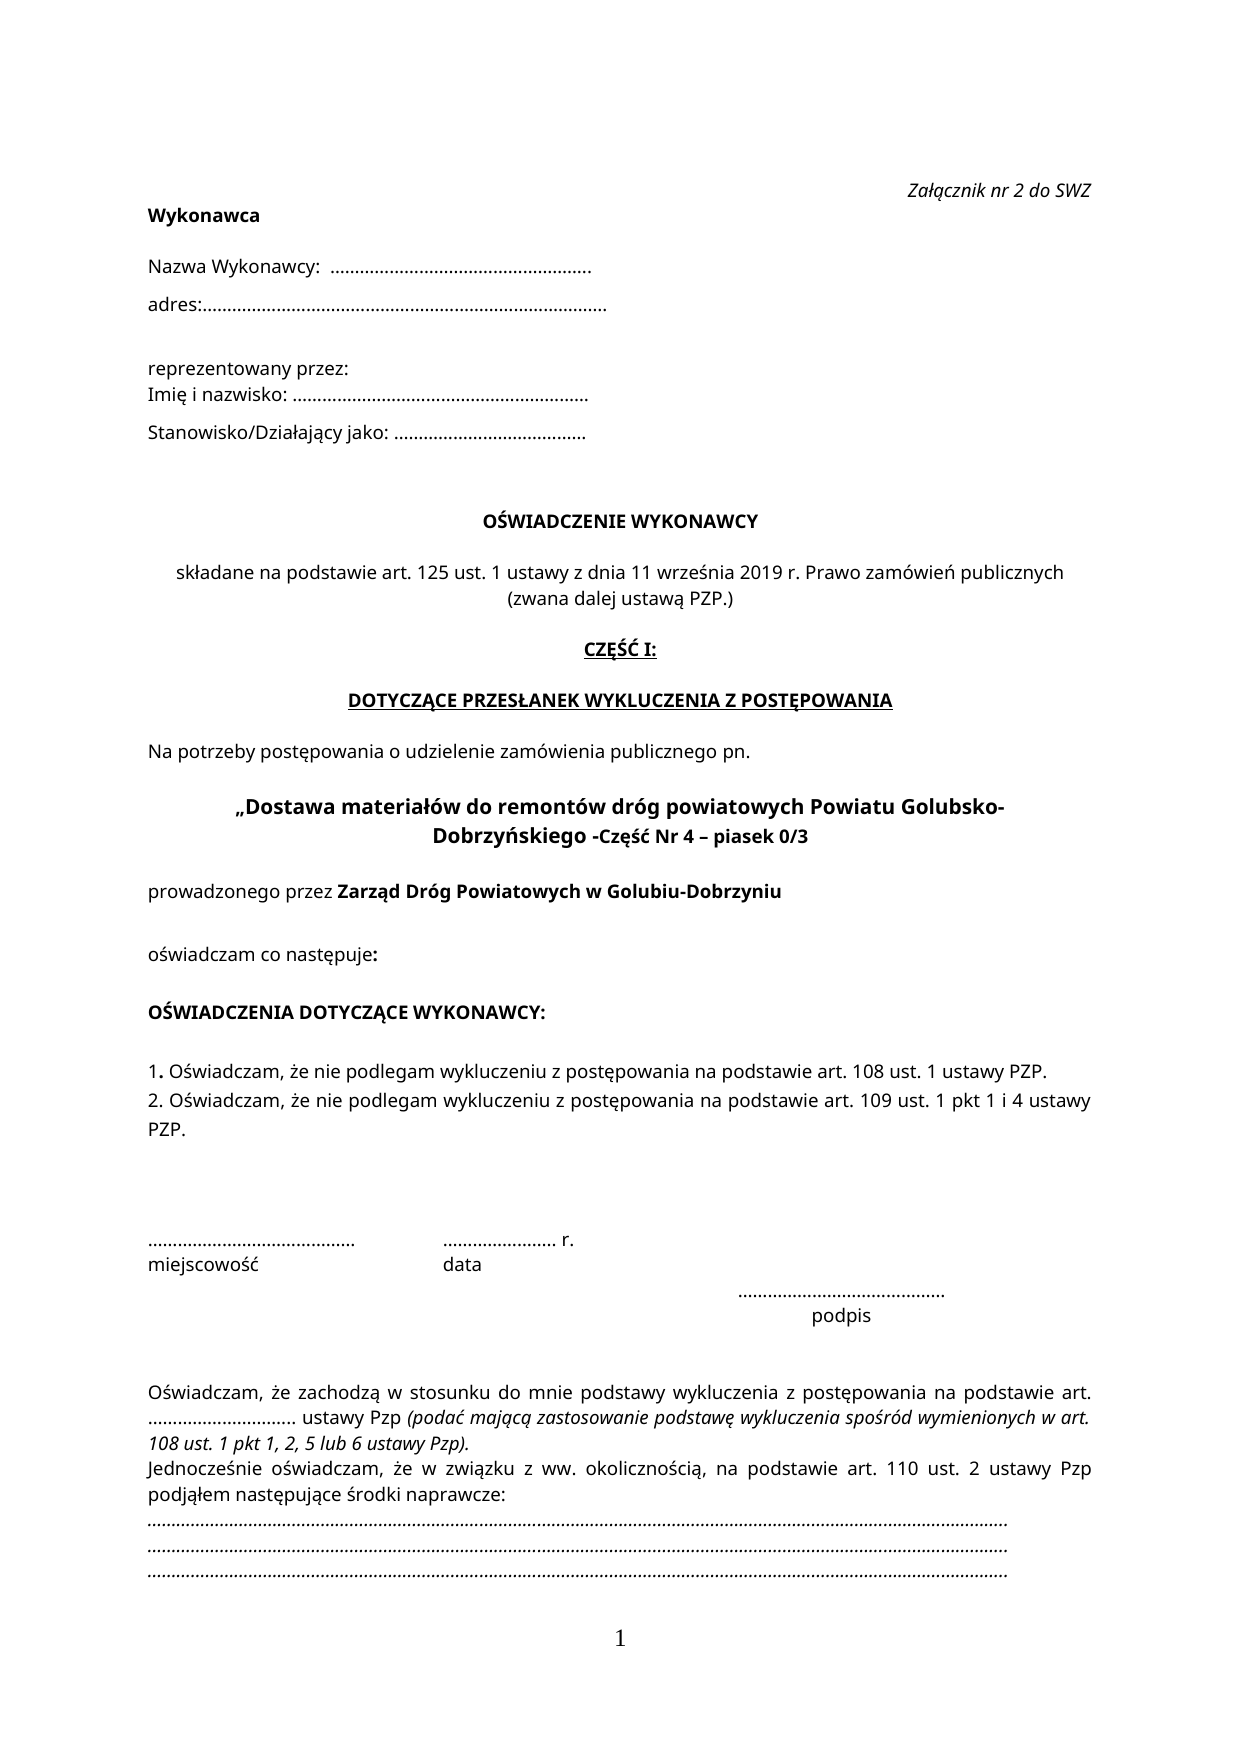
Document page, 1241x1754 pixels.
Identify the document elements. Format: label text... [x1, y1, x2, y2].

text Imię i nazwisko: …………………………………………………… [148, 381, 1093, 406]
text „Dostawa materiałów do remontów dróg powiatowych Powiatu Golubsko- [148, 792, 1093, 821]
text OŚWIADCZENIE WYKONAWCY [148, 508, 1093, 534]
text Na potrzeby postępowania o udzielenie zamówienia publicznego pn. [148, 738, 1093, 764]
text …………………………………………………………………………………………………………………………………………………………….. [148, 1532, 1093, 1558]
text CZĘŚĆ I: [148, 636, 1093, 662]
text Załącznik nr 2 do SWZ [148, 177, 1093, 202]
text …………………………………………………………………………………………………………………………………………………………….. [148, 1558, 1093, 1583]
text 1. Oświadczam, że nie podlegam wykluczeniu z postępowania na podstawie art. 108 ust. 1 ustawy PZP. [148, 1058, 1093, 1083]
text Wykonawca [148, 202, 1093, 228]
text prowadzonego przez Zarząd Dróg Powiatowych w Golubiu-Dobrzyniu [148, 878, 1093, 904]
text DOTYCZĄCE PRZESŁANEK WYKLUCZENIA Z POSTĘPOWANIA [148, 687, 1093, 713]
text …………………………………… [148, 1277, 1093, 1303]
text Dobrzyńskiego -Część Nr 4 – piasek 0/3 [148, 821, 1093, 849]
text 2. Oświadczam, że nie podlegam wykluczeniu z postępowania na podstawie art. 109 ust. 1 pkt 1 i 4 ustawy PZP. [148, 1087, 1093, 1142]
text Jednocześnie oświadczam, że w związku z ww. okolicznością, na podstawie art. 110 ust. 2 ustawy Pzp podjąłem następujące środki naprawcze: [148, 1456, 1093, 1507]
text …………………………………………………………………………………………………………………………………………………………….. [148, 1507, 1093, 1532]
text składane na podstawie art. 125 ust. 1 ustawy z dnia 11 września 2019 r. Prawo zamówień publicznych (zwana dalej ustawą PZP.) [148, 559, 1093, 611]
text miejscowość data [148, 1252, 1093, 1277]
text Stanowisko/Działający jako: ………………………………… [148, 419, 1093, 445]
text …………………………………… ………………….. r. [148, 1226, 1093, 1252]
text OŚWIADCZENIA DOTYCZĄCE WYKONAWCY: [148, 999, 1093, 1025]
text Oświadczam, że zachodzą w stosunku do mnie podstawy wykluczenia z postępowania na podstawie art. ………………………... ustawy Pzp (podać mającą zastosowanie podstawę wykluczenia spośród wymienionych w art. 108 ust. 1 pkt 1, 2, 5 lub 6 ustawy Pzp). [148, 1379, 1093, 1456]
text Nazwa Wykonawcy: …………………………………………….. [148, 253, 1093, 279]
text oświadczam co następuje: [148, 941, 1093, 966]
text adres:………………………………………………………………………. [148, 292, 1093, 317]
text podpis [148, 1303, 1093, 1328]
text reprezentowany przez: [148, 355, 1093, 381]
